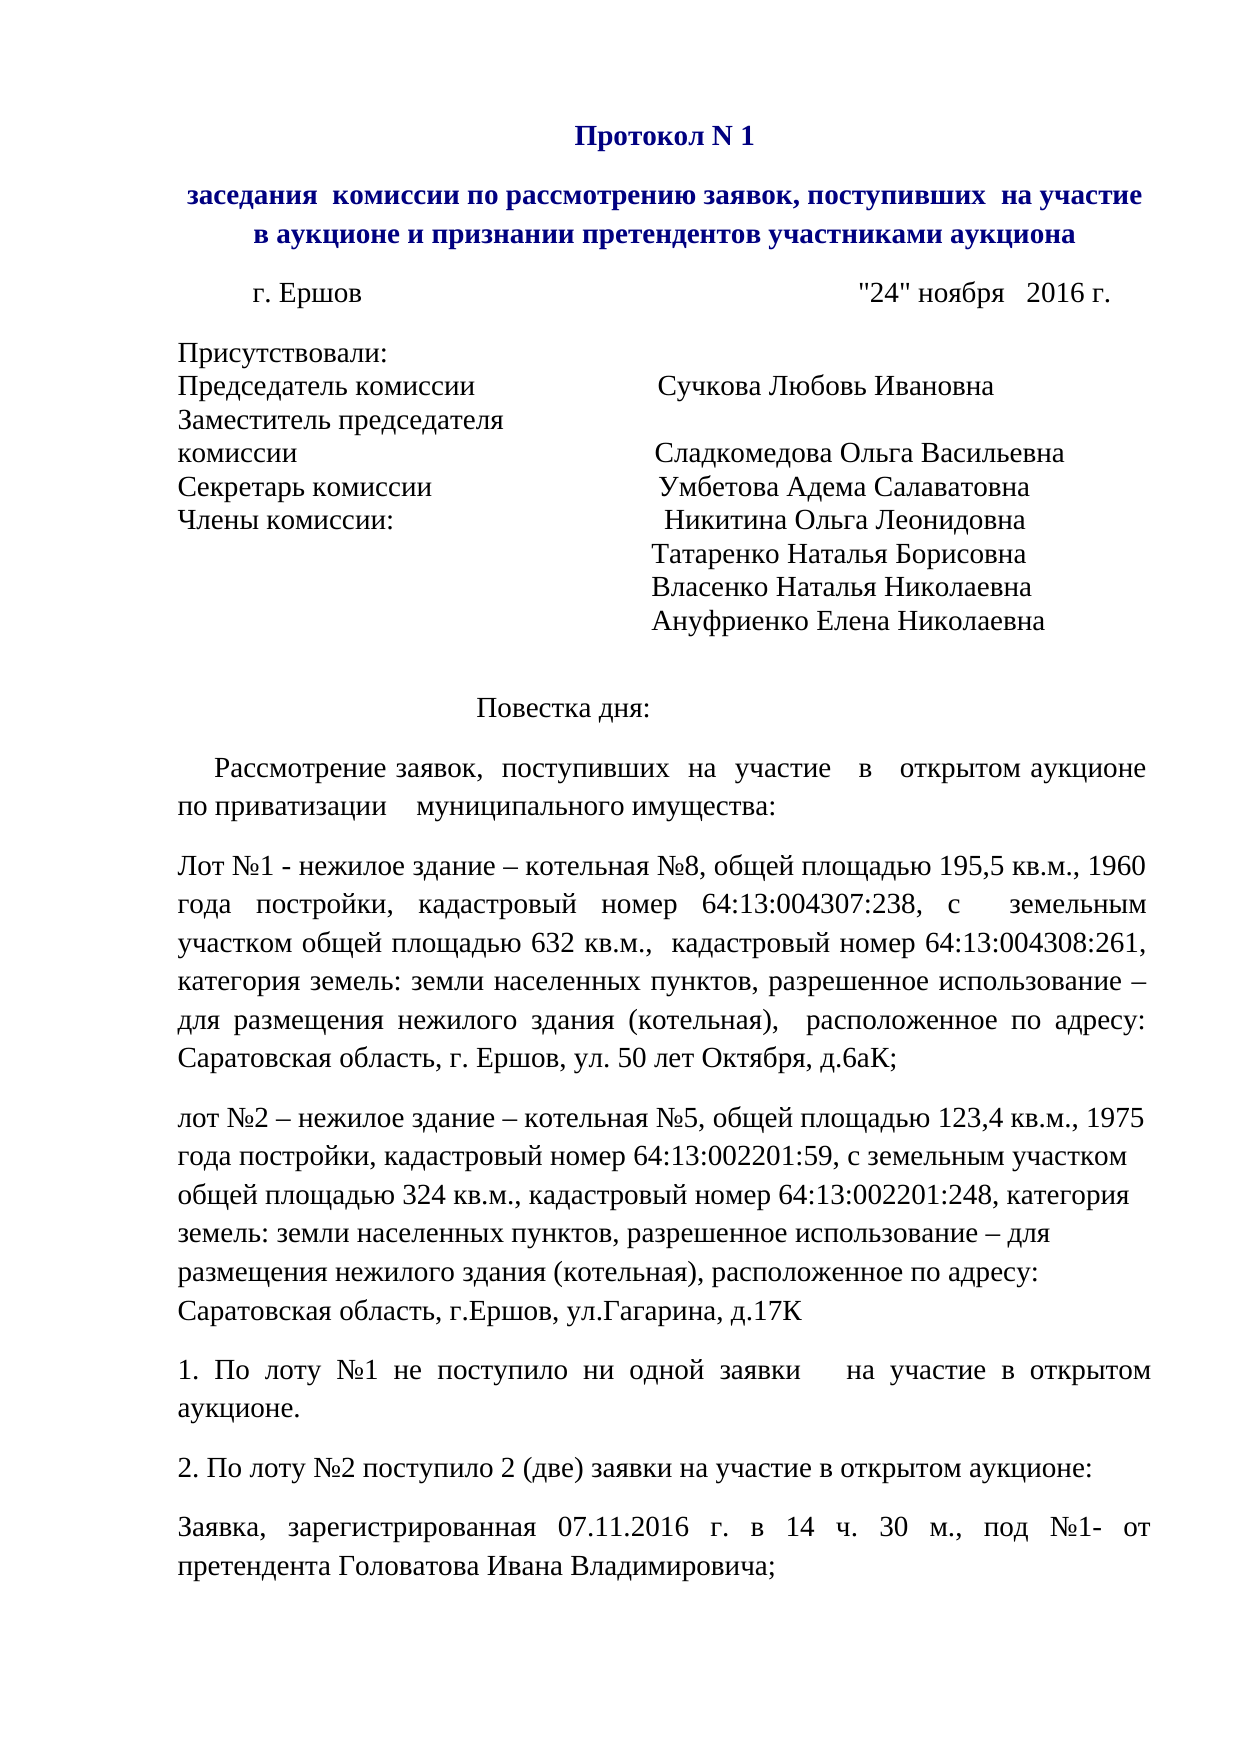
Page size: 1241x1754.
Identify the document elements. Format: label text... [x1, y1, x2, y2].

text Рассмотрение заявок, поступивших на участие в открытом аукционе по приватизации муниципального имущества: [177, 750, 1147, 822]
text Повестка дня: [177, 691, 1152, 724]
text Секретарь комиссии Умбетова Адема Салаватовна [177, 469, 1152, 502]
text 2. По лоту №2 поступило 2 (две) заявки на участие в открытом аукционе: [177, 1450, 1152, 1483]
text г. Ершов "24" ноября 2016 г. [177, 275, 1152, 309]
text Члены комиссии: Никитина Ольга Леонидовна [177, 502, 1152, 536]
text Присутствовали: [177, 335, 1152, 368]
text 1. По лоту №1 не поступило ни одной заявки на участие в открытом аукционе. [177, 1352, 1152, 1424]
text Протокол N 1 [177, 118, 1152, 152]
text Татаренко Наталья Борисовна [177, 536, 1152, 569]
text Лот №1 - нежилое здание – котельная №8, общей площадью 195,5 кв.м., 1960 года постройки, кадастровый номер 64:13:004307:238, с земельным участком общей площадью 632 кв.м., кадастровый номер 64:13:004308:261, категория земель: земли населенных пунктов, разрешенное использование – для размещения нежилого здания (котельная), расположенное по адресу: Саратовская область, г. Ершов, ул. 50 лет Октября, д.6аК; [177, 848, 1147, 1074]
text Председатель комиссии Сучкова Любовь Ивановна [177, 368, 1152, 402]
text комиссии Сладкомедова Ольга Васильевна [177, 435, 1152, 469]
text Заявка, зарегистрированная 07.11.2016 г. в 14 ч. 30 м., под №1- от претендента Головатова Ивана Владимировича; [177, 1509, 1152, 1581]
text заседания комиссии по рассмотрению заявок, поступивших на участие в аукционе и признании претендентов участниками аукциона [177, 177, 1152, 249]
text Ануфриенко Елена Николаевна [177, 603, 1152, 637]
text лот №2 – нежилое здание – котельная №5, общей площадью 123,4 кв.м., 1975 года постройки, кадастровый номер 64:13:002201:59, с земельным участком общей площадью 324 кв.м., кадастровый номер 64:13:002201:248, категория земель: земли населенных пунктов, разрешенное использование – для размещения нежилого здания (котельная), расположенное по адресу: Саратовская область, г.Ершов, ул.Гагарина, д.17К [177, 1100, 1188, 1326]
text Власенко Наталья Николаевна [177, 569, 1152, 603]
text Заместитель председателя [177, 402, 1152, 435]
